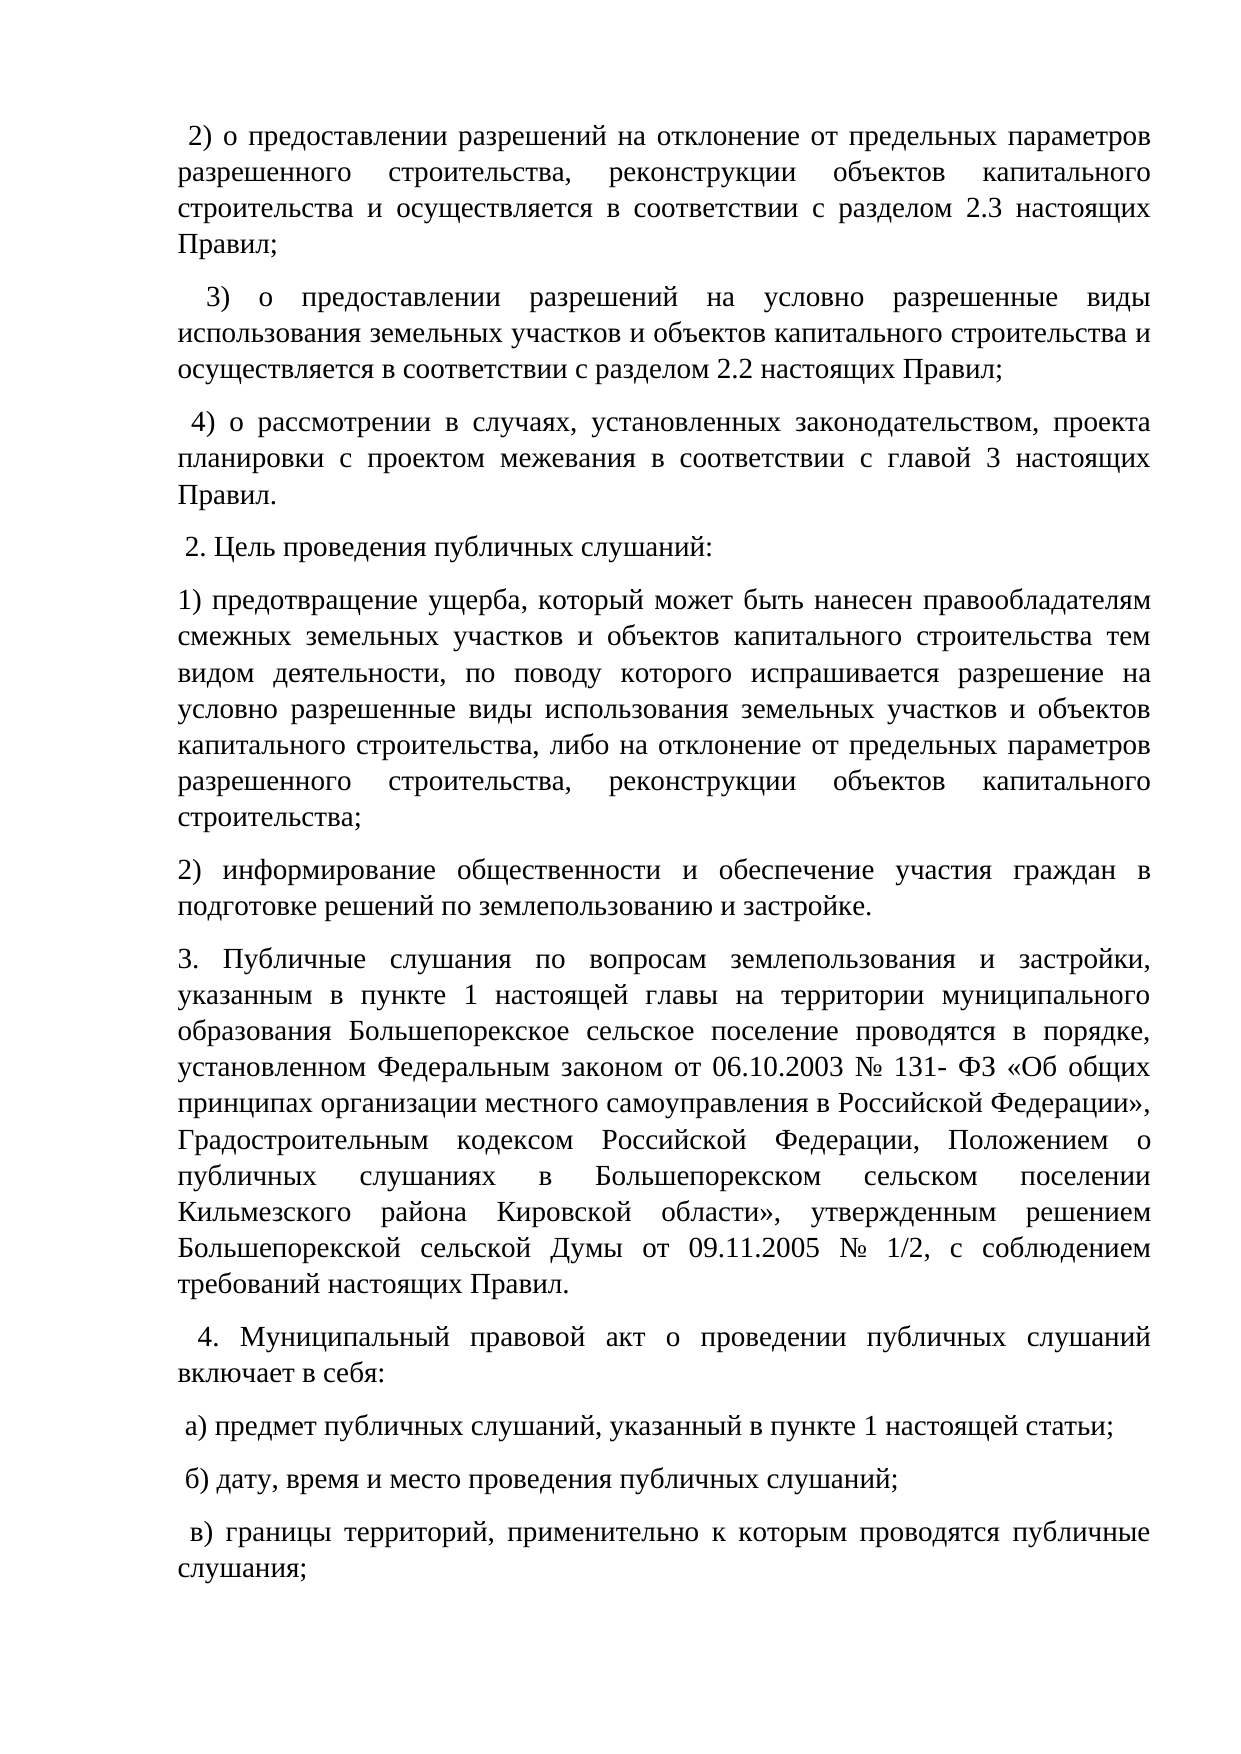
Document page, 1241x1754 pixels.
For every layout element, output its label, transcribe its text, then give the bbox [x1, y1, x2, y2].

text 4. Муниципальный правовой акт о проведении публичных слушаний включает в себя: [177, 1319, 1152, 1389]
text б) дату, время и место проведения публичных слушаний; [177, 1461, 1152, 1494]
text 2. Цель проведения публичных слушаний: [177, 529, 1152, 563]
text 2) информирование общественности и обеспечение участия граждан в подготовке решений по землепользованию и застройке. [177, 852, 1152, 922]
text а) предмет публичных слушаний, указанный в пункте 1 настоящей статьи; [177, 1408, 1152, 1442]
text в) границы территорий, применительно к которым проводятся публичные слушания; [177, 1514, 1152, 1583]
text 3. Публичные слушания по вопросам землепользования и застройки, указанным в пункте 1 настоящей главы на территории муниципального образования Большепорекское сельское поселение проводятся в порядке, установленном Федеральным законом от 06.10.2003 № 131- ФЗ «Об общих принципах организации местного самоуправления в Российской Федерации», Градостроительным кодексом Российской Федерации, Положением о публичных слушаниях в Большепорекском сельском поселении Кильмезского района Кировской области», утвержденным решением Большепорекской сельской Думы от 09.11.2005 № 1/2, с соблюдением требований настоящих Правил. [177, 941, 1152, 1300]
text 4) о рассмотрении в случаях, установленных законодательством, проекта планировки с проектом межевания в соответствии с главой 3 настоящих Правил. [177, 404, 1152, 510]
text 2) о предоставлении разрешений на отклонение от предельных параметров разрешенного строительства, реконструкции объектов капитального строительства и осуществляется в соответствии с разделом 2.3 настоящих Правил; [177, 118, 1152, 260]
text 3) о предоставлении разрешений на условно разрешенные виды использования земельных участков и объектов капитального строительства и осуществляется в соответствии с разделом 2.2 настоящих Правил; [177, 279, 1152, 385]
text 1) предотвращение ущерба, который может быть нанесен правообладателям смежных земельных участков и объектов капитального строительства тем видом деятельности, по поводу которого испрашивается разрешение на условно разрешенные виды использования земельных участков и объектов капитального строительства, либо на отклонение от предельных параметров разрешенного строительства, реконструкции объектов капитального строительства; [177, 582, 1152, 833]
